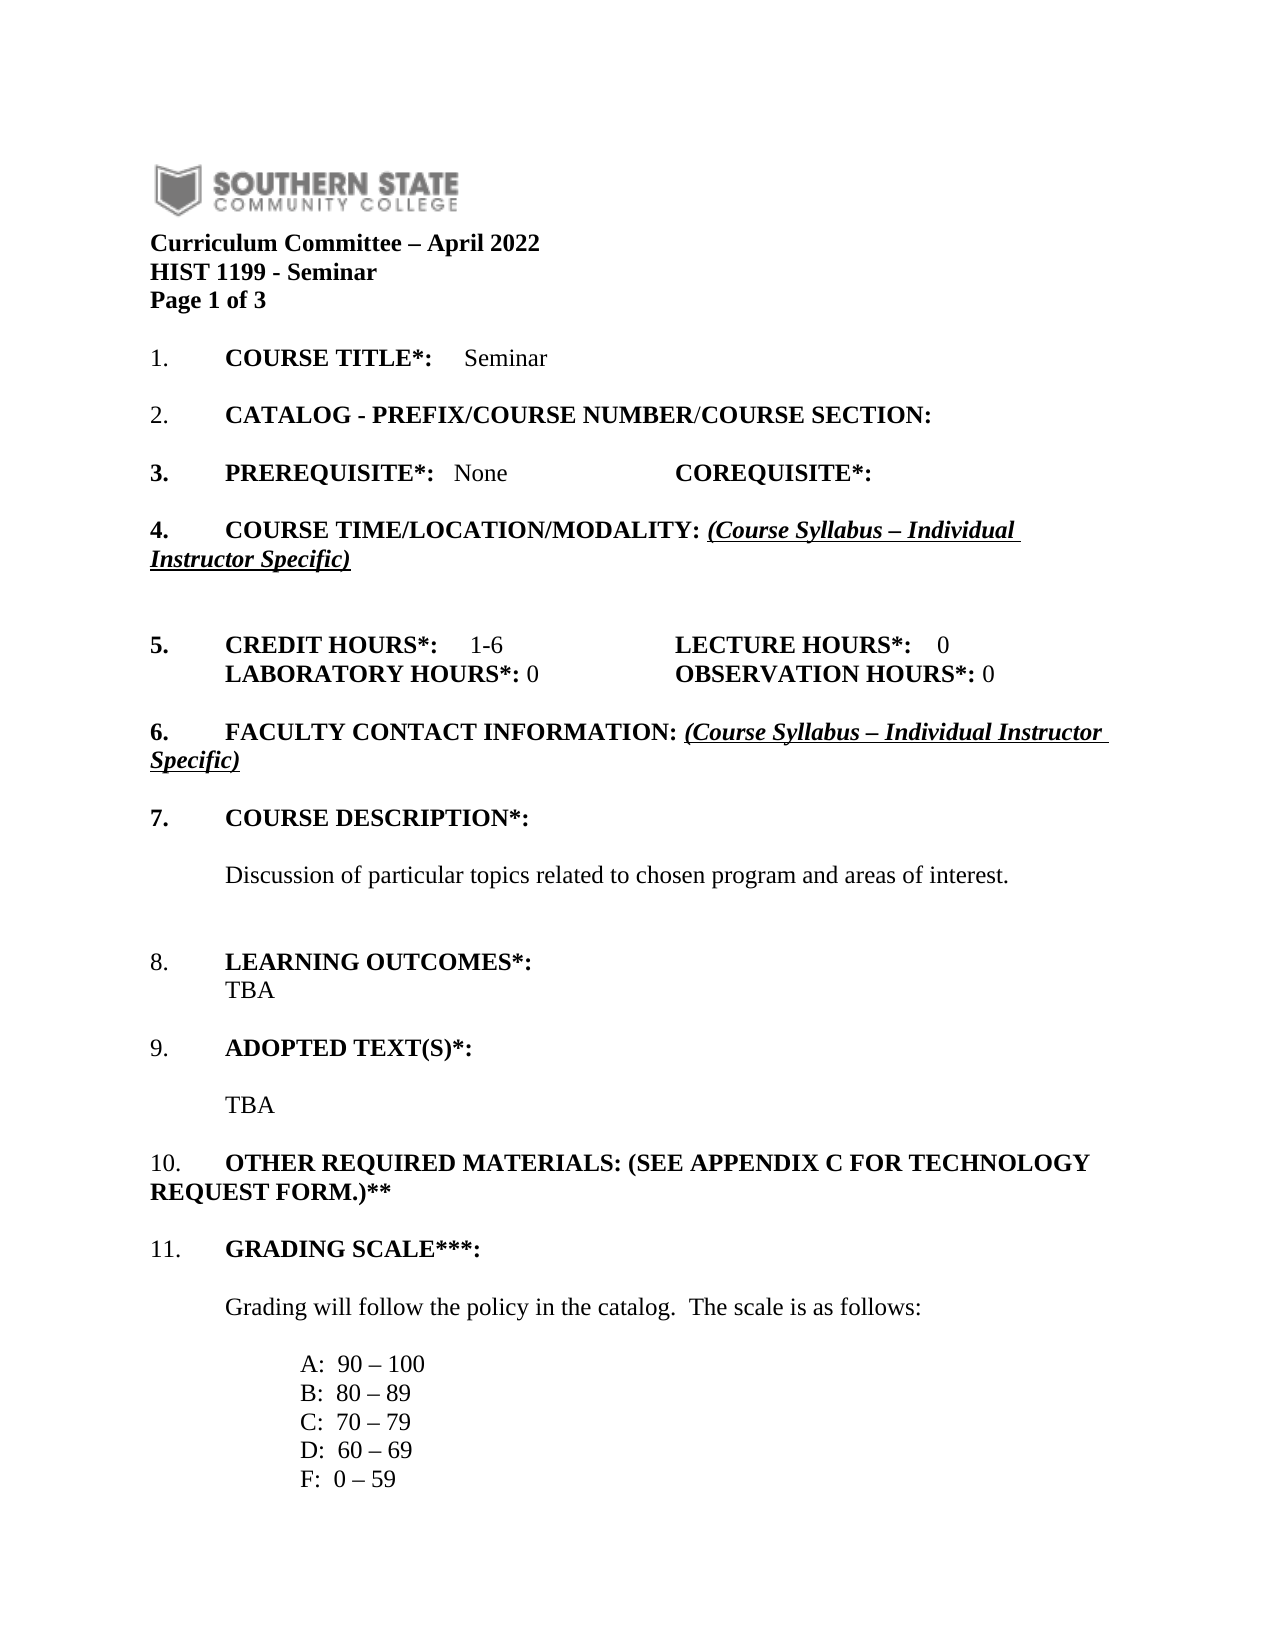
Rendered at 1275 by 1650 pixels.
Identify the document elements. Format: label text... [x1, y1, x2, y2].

text Discussion of particular topics related to chosen program and areas of interest. [225, 861, 1125, 889]
text A: 90 – 100 [225, 1349, 1125, 1378]
text TBA [150, 976, 1125, 1004]
list LEARNING OUTCOMES*: [150, 947, 1125, 976]
list COURSE DESCRIPTION*: [150, 803, 1125, 832]
list OTHER REQUIRED MATERIALS: (SEE APPENDIX C FOR TECHNOLOGY REQUEST FORM.)** [150, 1148, 1125, 1206]
list COURSE TIME/LOCATION/MODALITY: (Course Syllabus – Individual Instructor Specific) [150, 516, 1125, 573]
text TBA [225, 1091, 1125, 1119]
picture [150, 150, 463, 229]
list PREREQUISITE*: None COREQUISITE*: [150, 458, 1125, 487]
text Grading will follow the policy in the catalog. The scale is as follows: [150, 1292, 1125, 1321]
list FACULTY CONTACT INFORMATION: (Course Syllabus – Individual Instructor Specific) [150, 717, 1125, 774]
text LABORATORY HOURS*: 0 OBSERVATION HOURS*: 0 [225, 659, 1125, 688]
list COURSE TITLE*: Seminar [150, 343, 1125, 372]
list ADOPTED TEXT(S)*: [150, 1033, 1125, 1062]
text D: 60 – 69 [150, 1436, 1125, 1464]
text F: 0 – 59 [150, 1464, 1125, 1493]
list GRADING SCALE***: [150, 1234, 1125, 1263]
text B: 80 – 89 [150, 1378, 1125, 1407]
list CATALOG - PREFIX/COURSE NUMBER/COURSE SECTION: [150, 401, 1125, 429]
text C: 70 – 79 [150, 1407, 1125, 1436]
list CREDIT HOURS*: 1-6 LECTURE HOURS*: 0 [150, 631, 1125, 659]
